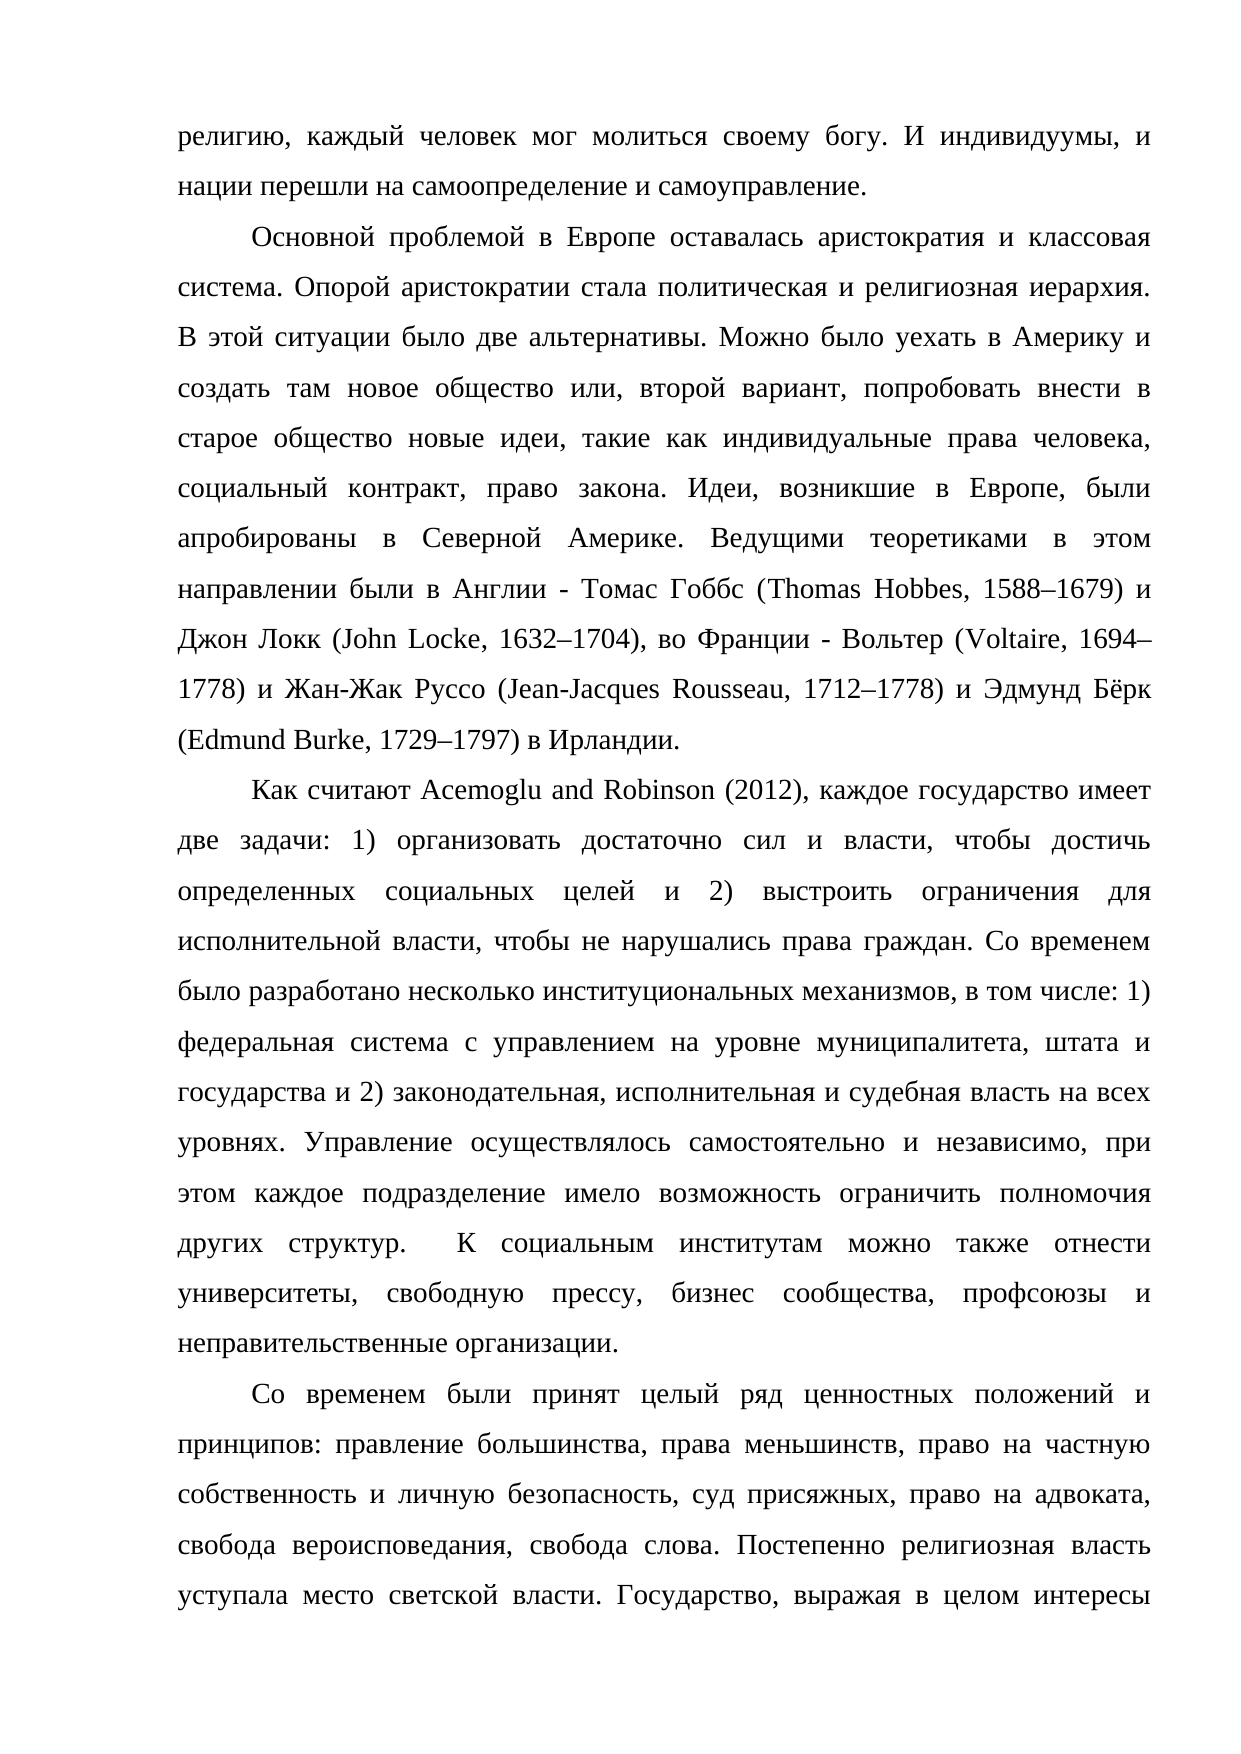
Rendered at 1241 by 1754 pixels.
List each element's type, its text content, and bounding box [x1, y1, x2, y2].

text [177, 1376, 1152, 1611]
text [177, 118, 1152, 202]
text Как считают Acemoglu and Robinson (2012), каждое государство имеет две задачи: 1) организовать достаточно сил и власти, чтобы достичь определенных социальных целей и 2) выстроить ограничения для исполнительной власти, чтобы не нарушались права граждан. Со временем было разработано несколько институциональных механизмов, в том числе: 1) федеральная система с управлением на уровне муниципалитета, штата и государства и 2) законодательная, исполнительная и судебная власть на всех уровнях. Управление осуществлялось самостоятельно и независимо, при этом каждое подразделение имело возможность ограничить полномочия других структур. К социальным институтам можно также отнести университеты, свободную прессу, бизнес сообщества, профсоюзы и неправительственные организации. [177, 772, 1152, 1359]
text Основной проблемой в Европе оставалась аристократия и классовая система. Опорой аристократии стала политическая и религиозная иерархия. В этой ситуации было две альтернативы. Можно было уехать в Америку и создать там новое общество или, второй вариант, попробовать внести в старое общество новые идеи, такие как индивидуальные права человека, социальный контракт, право закона. Идеи, возникшие в Европе, были апробированы в Северной Америке. Ведущими теоретиками в этом направлении были в Англии - Томас Гоббс (Thomas Hobbes, 1588–1679) и Джон Локк (John Locke, 1632–1704), во Франции - Вольтер (Voltaire, 1694–1778) и Жан-Жак Руссо (Jean-Jacques Rousseau, 1712–1778) и Эдмунд Бёрк (Edmund Burke, 1729–1797) в Ирландии. [177, 219, 1152, 755]
